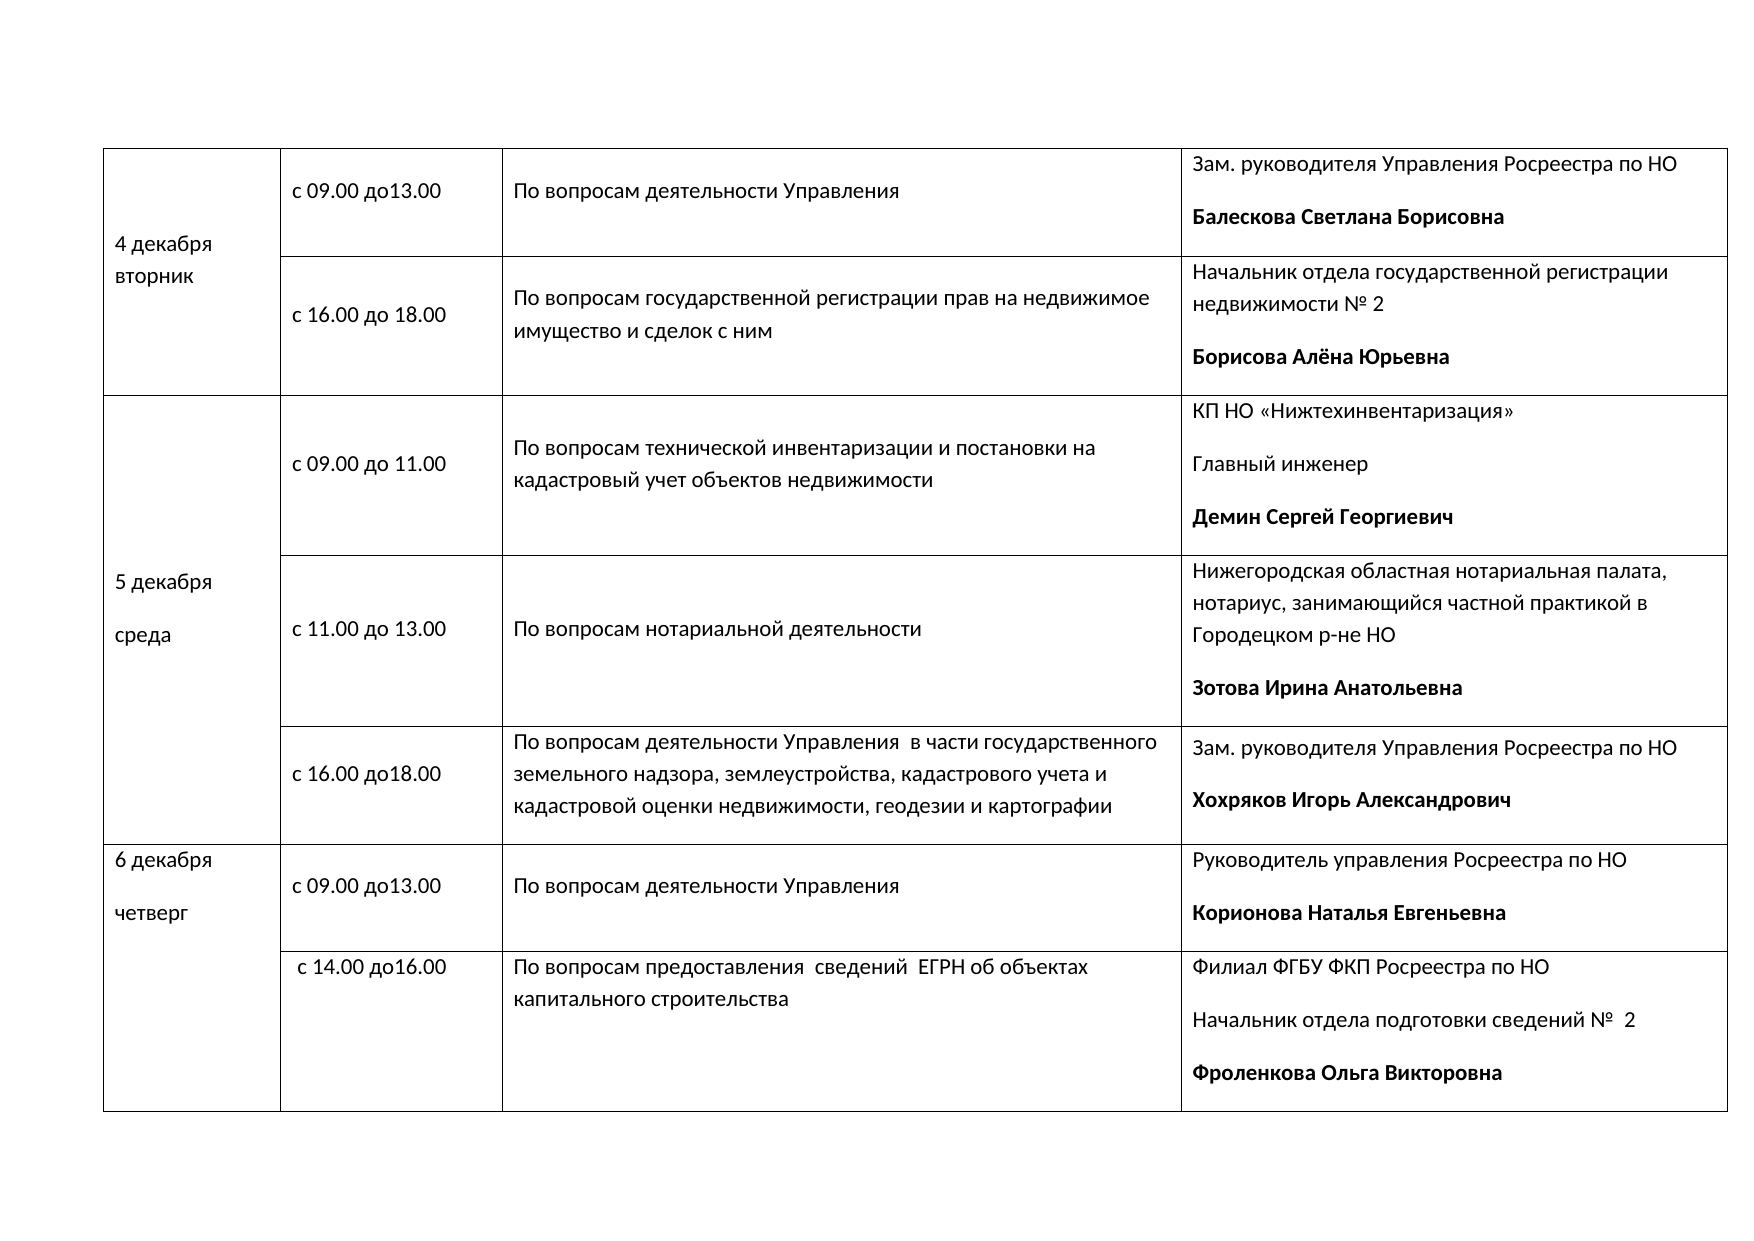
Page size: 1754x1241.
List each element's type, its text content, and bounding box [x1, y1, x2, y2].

table_cell Зам. руководителя Управления Росреестра по НО Балескова Светлана Борисовна [1182, 149, 1727, 256]
table_cell Начальник отдела государственной регистрации недвижимости № 2 Борисова Алёна Юрьевна [1182, 257, 1727, 395]
table_cell КП НО «Нижтехинвентаризация» Главный инженер Демин Сергей Георгиевич [1182, 396, 1727, 555]
table_cell 6 декабря четверг [104, 845, 280, 1111]
table_cell 5 декабря среда [104, 396, 280, 844]
table_cell с 16.00 до 18.00 [281, 257, 502, 395]
table_cell с 11.00 до 13.00 [281, 556, 502, 726]
table_cell Руководитель управления Росреестра по НО Корионова Наталья Евгеньевна [1182, 845, 1727, 951]
table_cell с 09.00 до 11.00 [281, 396, 502, 555]
table_cell По вопросам технической инвентаризации и постановки на кадастровый учет объектов недвижимости [503, 396, 1181, 555]
table_cell Зам. руководителя Управления Росреестра по НО Хохряков Игорь Александрович [1182, 727, 1727, 844]
table_cell По вопросам деятельности Управления в части государственного земельного надзора, землеустройства, кадастрового учета и кадастровой оценки недвижимости, геодезии и картографии [503, 727, 1181, 844]
table_cell По вопросам предоставления сведений ЕГРН об объектах капитального строительства [503, 952, 1181, 1111]
table_cell Нижегородская областная нотариальная палата, нотариус, занимающийся частной практикой в Городецком р-не НО Зотова Ирина Анатольевна [1182, 556, 1727, 726]
table_cell с 09.00 до13.00 [281, 845, 502, 951]
table_cell По вопросам деятельности Управления [503, 845, 1181, 951]
table_cell По вопросам нотариальной деятельности [503, 556, 1181, 726]
table_cell с 14.00 до16.00 [281, 952, 502, 1111]
table_cell с 16.00 до18.00 [281, 727, 502, 844]
table_cell с 09.00 до13.00 [281, 149, 502, 256]
table_cell По вопросам деятельности Управления [503, 149, 1181, 256]
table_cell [503, 257, 1181, 395]
table_cell 4 декабря вторник [104, 149, 280, 395]
table_cell Филиал ФГБУ ФКП Росреестра по НО Начальник отдела подготовки сведений № 2 Фроленкова Ольга Викторовна [1182, 952, 1727, 1111]
